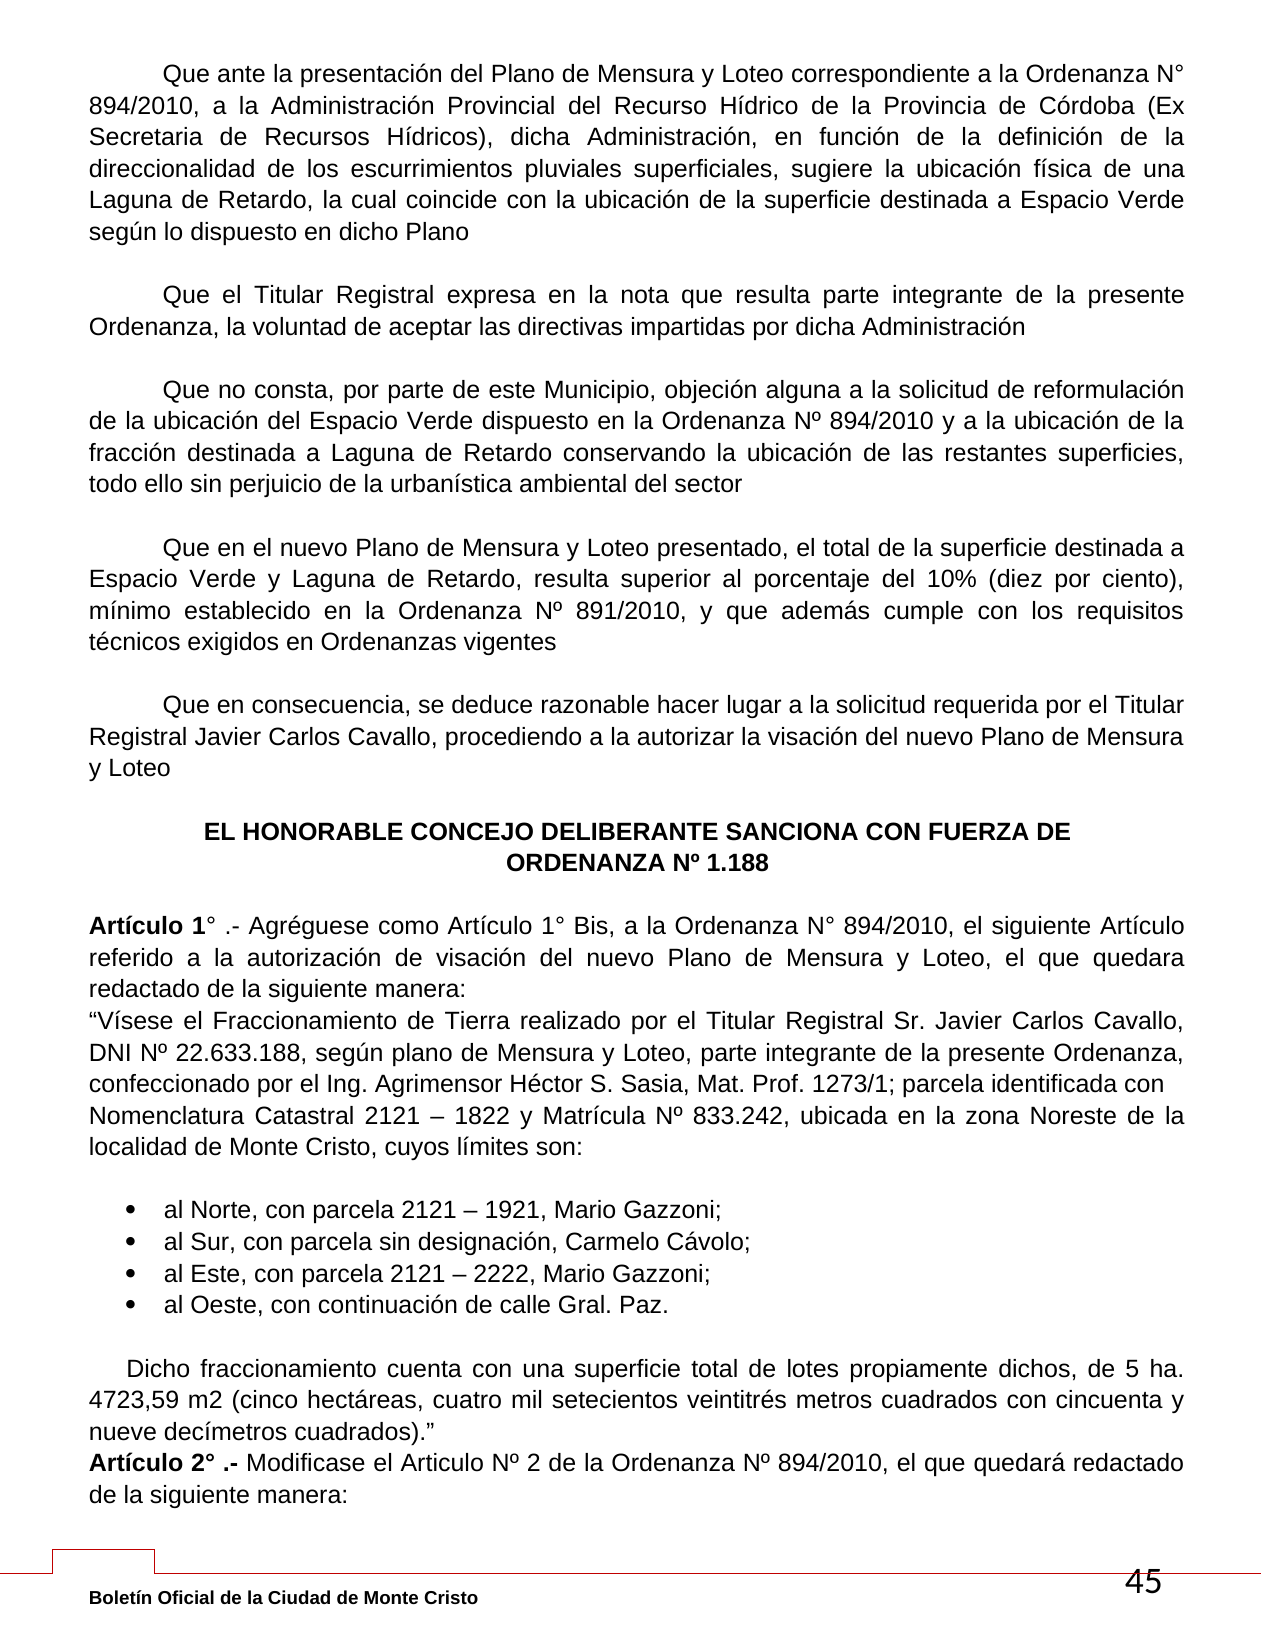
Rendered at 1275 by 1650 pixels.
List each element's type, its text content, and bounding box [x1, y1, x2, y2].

text Artículo 1° .- Agréguese como Artículo 1° Bis, a la Ordenanza N° 894/2010, el siguiente Artículo referido a la autorización de visación del nuevo Plano de Mensura y Loteo, el que quedara redactado de la siguiente manera: [89, 911, 1186, 1003]
text “Vísese el Fraccionamiento de Tierra realizado por el Titular Registral Sr. Javier Carlos Cavallo, DNI Nº 22.633.188, según plano de Mensura y Loteo, parte integrante de la presente Ordenanza, confeccionado por el Ing. Agrimensor Héctor S. Sasia, Mat. Prof. 1273/1; parcela identificada con [89, 1006, 1186, 1098]
text Que en el nuevo Plano de Mensura y Loteo presentado, el total de la superficie destinada a Espacio Verde y Laguna de Retardo, resulta superior al porcentaje del 10% (diez por ciento), mínimo establecido en la Ordenanza Nº 891/2010, y que además cumple con los requisitos técnicos exigidos en Ordenanzas vigentes [89, 532, 1186, 656]
text Que el Titular Registral expresa en la nota que resulta parte integrante de la presente Ordenanza, la voluntad de aceptar las directivas impartidas por dicha Administración [89, 280, 1186, 340]
list al Este, con parcela 2121 – 2222, Mario Gazzoni; [126, 1259, 1186, 1287]
text Dicho fraccionamiento cuenta con una superficie total de lotes propiamente dichos, de 5 ha. 4723,59 m2 (cinco hectáreas, cuatro mil setecientos veintitrés metros cuadrados con cincuenta y nueve decímetros cuadrados).” [89, 1353, 1186, 1445]
text Que ante la presentación del Plano de Mensura y Loteo correspondiente a la Ordenanza N° 894/2010, a la Administración Provincial del Recurso Hídrico de la Provincia de Córdoba (Ex Secretaria de Recursos Hídricos), dicha Administración, en función de la definición de la direccionalidad de los escurrimientos pluviales superficiales, sugiere la ubicación física de una Laguna de Retardo, la cual coincide con la ubicación de la superficie destinada a Espacio Verde según lo dispuesto en dicho Plano [89, 59, 1186, 246]
text EL HONORABLE CONCEJO DELIBERANTE SANCIONA CON FUERZA DE [89, 817, 1186, 845]
list al Norte, con parcela 2121 – 1921, Mario Gazzoni; [126, 1195, 1186, 1224]
text Que en consecuencia, se deduce razonable hacer lugar a la solicitud requerida por el Titular Registral Javier Carlos Cavallo, procediendo a la autorizar la visación del nuevo Plano de Mensura y Loteo [89, 690, 1186, 782]
text ORDENANZA Nº 1.188 [89, 848, 1186, 877]
text Artículo 2° .- Modificase el Articulo Nº 2 de la Ordenanza Nº 894/2010, el que quedará redactado de la siguiente manera: [89, 1448, 1186, 1508]
text Nomenclatura Catastral 2121 – 1822 y Matrícula Nº 833.242, ubicada en la zona Noreste de la localidad de Monte Cristo, cuyos límites son: [89, 1101, 1186, 1161]
list al Oeste, con continuación de calle Gral. Paz. [126, 1290, 1186, 1319]
list al Sur, con parcela sin designación, Carmelo Cávolo; [126, 1227, 1186, 1256]
text Que no consta, por parte de este Municipio, objeción alguna a la solicitud de reformulación de la ubicación del Espacio Verde dispuesto en la Ordenanza Nº 894/2010 y a la ubicación de la fracción destinada a Laguna de Retardo conservando la ubicación de las restantes superficies, todo ello sin perjuicio de la urbanística ambiental del sector [89, 375, 1186, 498]
